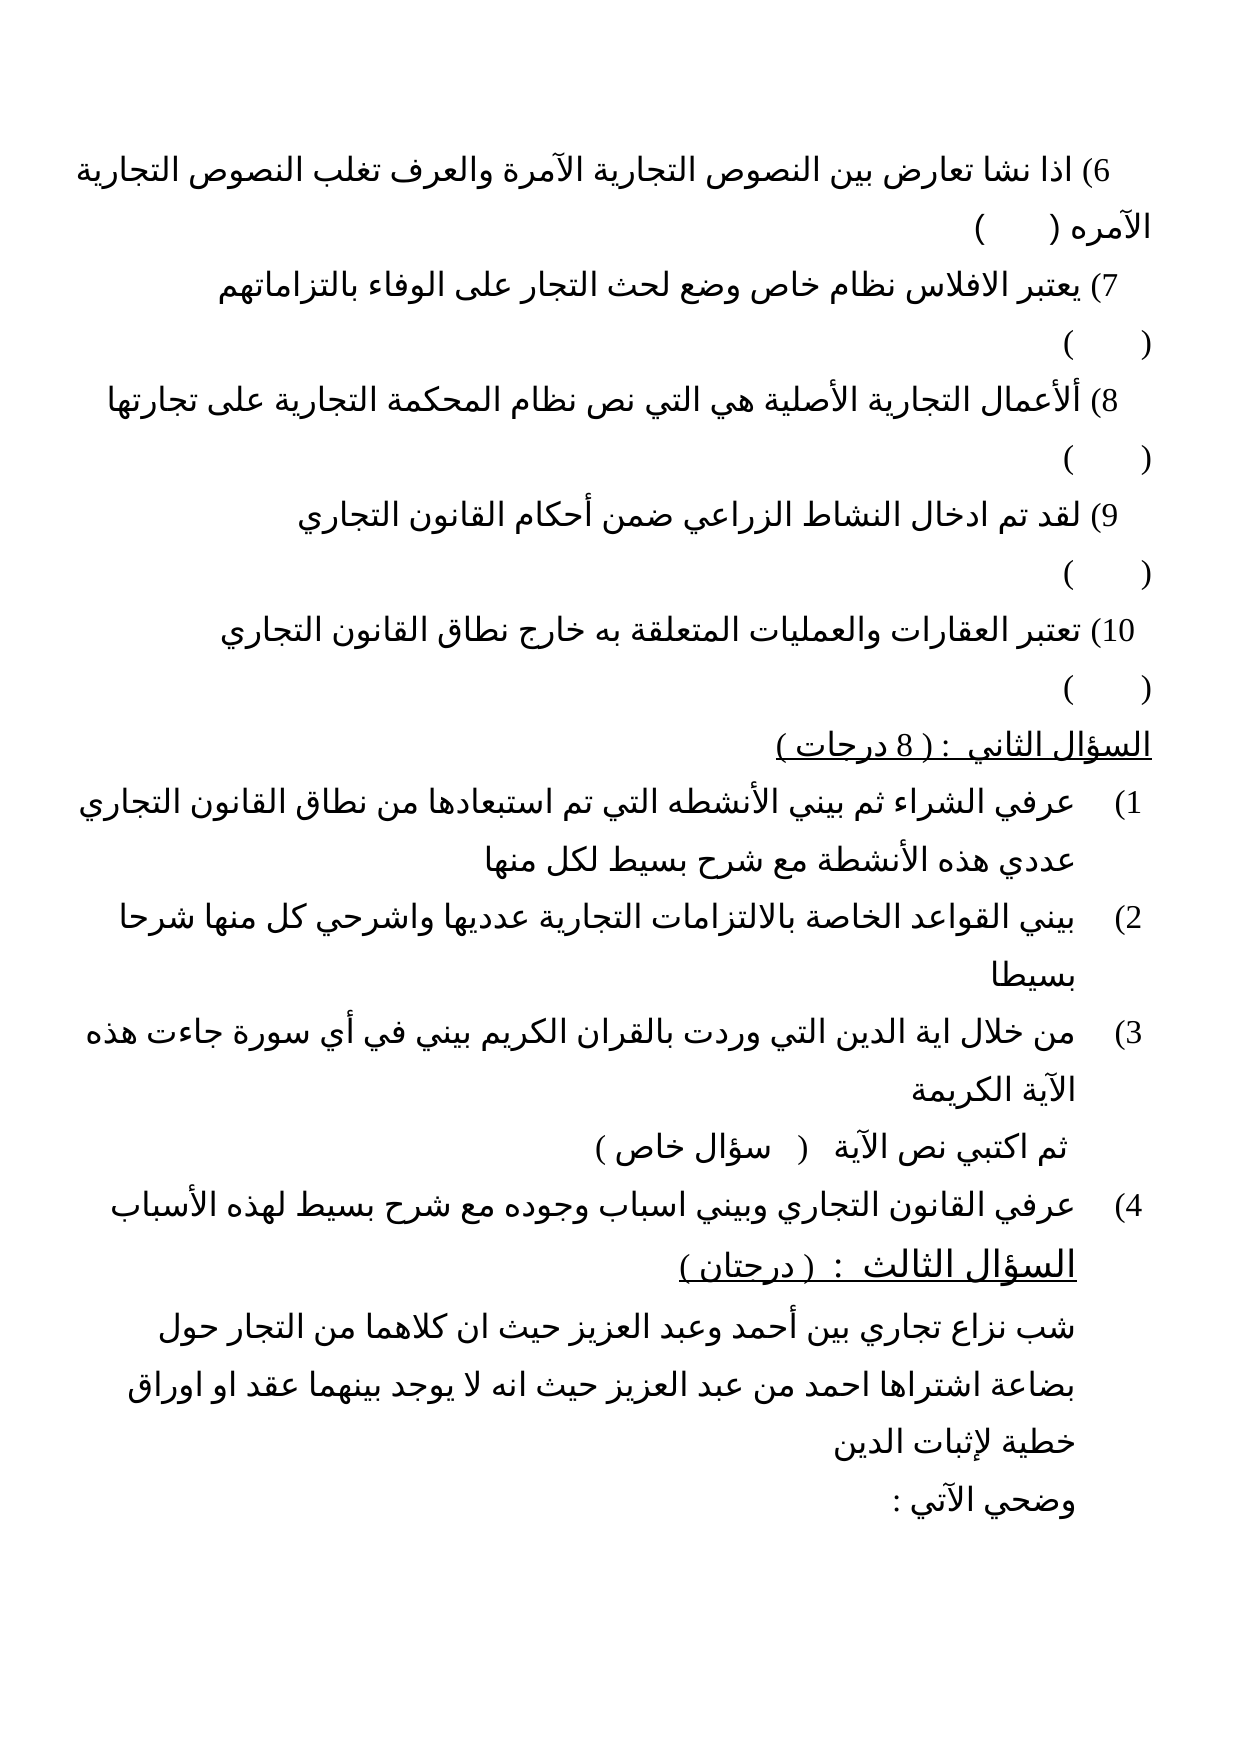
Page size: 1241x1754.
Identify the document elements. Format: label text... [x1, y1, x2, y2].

list عرفي القانون التجاري وبيني اسباب وجوده مع شرح بسيط لهذه الأسباب [74, 1185, 1114, 1224]
text 10) تعتبر العقارات والعمليات المتعلقة به خارج نطاق القانون التجاري ( ) [74, 610, 1152, 706]
list ثم اكتبي نص الآية ( سؤال خاص ) [74, 1128, 1077, 1166]
list من خلال اية الدين التي وردت بالقران الكريم بيني في أي سورة جاءت هذه الآية الكريمة [74, 1013, 1114, 1109]
text 8) ألأعمال التجارية الأصلية هي التي نص نظام المحكمة التجارية على تجارتها ( ) [74, 380, 1152, 476]
text السؤال الثاني : ( 8 درجات ) [74, 725, 1152, 764]
list بيني القواعد الخاصة بالالتزامات التجارية عدديها واشرحي كل منها شرحا بسيطا [74, 898, 1114, 994]
list شب نزاع تجاري بين أحمد وعبد العزيز حيث ان كلاهما من التجار حول بضاعة اشتراها احمد من عبد العزيز حيث انه لا يوجد بينهما عقد او اوراق خطية لإثبات الدين [74, 1307, 1077, 1461]
list عرفي الشراء ثم بيني الأنشطه التي تم استبعادها من نطاق القانون التجاري عددي هذه الأنشطة مع شرح بسيط لكل منها [74, 783, 1114, 879]
list وضحي الآتي : [74, 1480, 1077, 1518]
list السؤال الثالث : ( درجتان ) [74, 1243, 1077, 1286]
text 7) يعتبر الافلاس نظام خاص وضع لحث التجار على الوفاء بالتزاماتهم ( ) [74, 265, 1152, 361]
text 9) لقد تم ادخال النشاط الزراعي ضمن أحكام القانون التجاري ( ) [74, 495, 1152, 591]
text 6) اذا نشا تعارض بين النصوص التجارية الآمرة والعرف تغلب النصوص التجارية الآمره ( ) [74, 150, 1152, 246]
